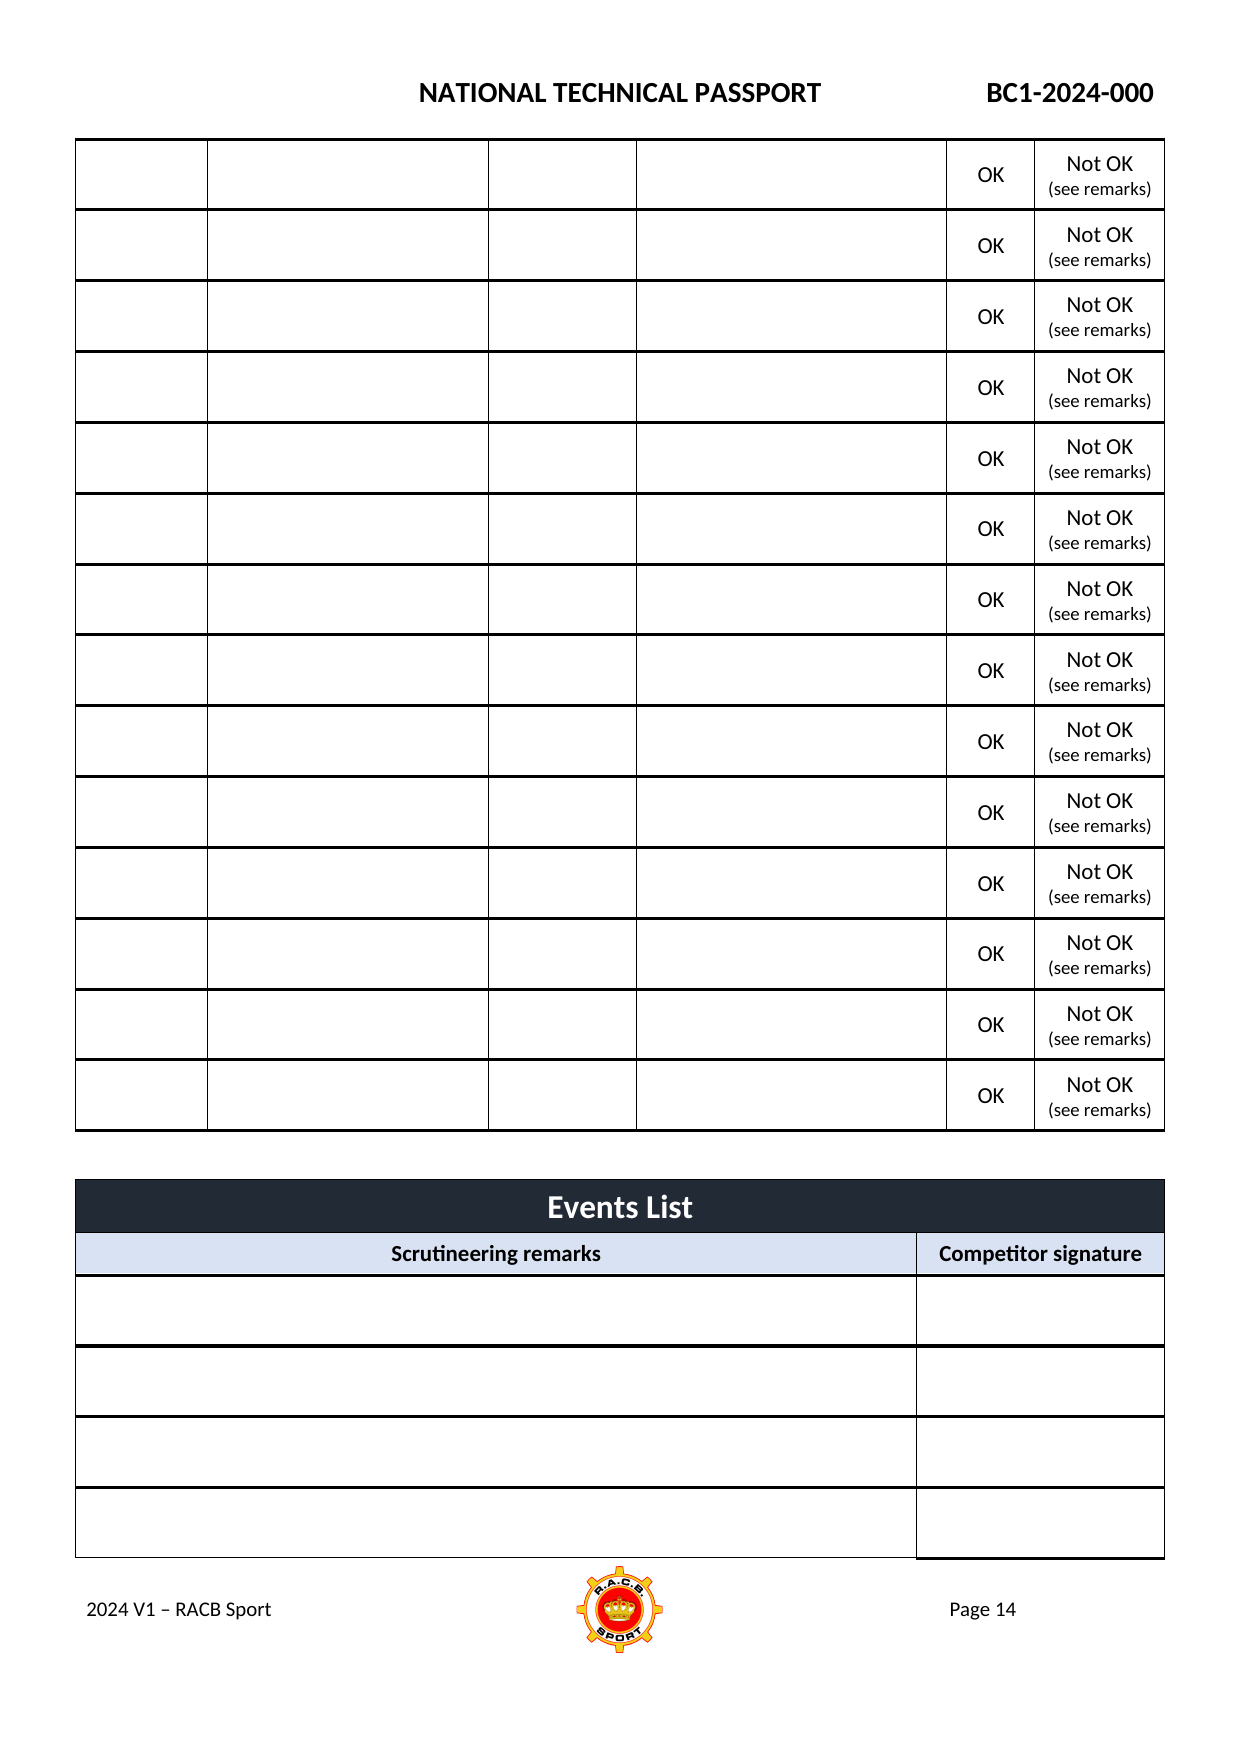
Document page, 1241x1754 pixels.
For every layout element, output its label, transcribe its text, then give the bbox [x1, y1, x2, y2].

table_cell Not OK (see remarks) [1035, 211, 1164, 279]
table_cell OK [947, 211, 1034, 279]
table_cell [76, 353, 207, 421]
table_cell [76, 1348, 916, 1415]
table_cell OK [947, 991, 1034, 1058]
table_cell Not OK (see remarks) [1035, 849, 1164, 917]
table_cell [637, 566, 946, 633]
table_cell [637, 920, 946, 987]
table_cell OK [947, 424, 1034, 492]
table_cell [208, 353, 488, 421]
table_cell [208, 566, 488, 633]
table_cell [76, 636, 207, 704]
table_cell [76, 211, 207, 279]
table_cell [208, 636, 488, 704]
table_cell [489, 707, 636, 775]
table_cell [208, 849, 488, 917]
table_cell OK [947, 778, 1034, 846]
table_cell Not OK (see remarks) [1035, 353, 1164, 421]
table_cell Not OK (see remarks) [1035, 778, 1164, 846]
table_cell [637, 991, 946, 1058]
table_cell [489, 566, 636, 633]
table_cell [76, 1418, 916, 1486]
table_cell [76, 778, 207, 846]
table_cell [637, 849, 946, 917]
table_cell [489, 920, 636, 987]
table_cell [489, 424, 636, 492]
table_cell [637, 495, 946, 562]
table_cell OK [947, 566, 1034, 633]
table_cell OK [947, 920, 1034, 987]
table_cell OK [947, 282, 1034, 350]
table_cell [208, 991, 488, 1058]
table_cell Not OK (see remarks) [1035, 1061, 1164, 1129]
table_cell [208, 424, 488, 492]
table_cell Not OK (see remarks) [1035, 282, 1164, 350]
table_cell [76, 566, 207, 633]
table_cell [76, 1061, 207, 1129]
table_cell [917, 1277, 1164, 1344]
table_cell Not OK (see remarks) [1035, 920, 1164, 987]
table_cell OK [947, 1061, 1034, 1129]
table_cell OK [947, 353, 1034, 421]
table_cell [208, 1061, 488, 1129]
table_cell [637, 707, 946, 775]
table_cell OK [947, 849, 1034, 917]
table_cell [489, 211, 636, 279]
table_cell [637, 636, 946, 704]
table_cell [489, 778, 636, 846]
table_cell [917, 1418, 1164, 1486]
table_cell [76, 495, 207, 562]
table_cell [76, 920, 207, 987]
table_cell Not OK (see remarks) [1035, 141, 1164, 208]
table_cell [489, 1061, 636, 1129]
table_cell [637, 1061, 946, 1129]
table_cell Not OK (see remarks) [1035, 707, 1164, 775]
table_cell [637, 282, 946, 350]
table_cell [489, 495, 636, 562]
table_cell [76, 424, 207, 492]
table_cell [208, 282, 488, 350]
table_cell [208, 141, 488, 208]
table_cell [208, 778, 488, 846]
table_cell [76, 707, 207, 775]
table_cell OK [947, 707, 1034, 775]
table_cell [489, 991, 636, 1058]
table_cell [637, 778, 946, 846]
table_cell [208, 495, 488, 562]
table_cell Not OK (see remarks) [1035, 636, 1164, 704]
table_cell Not OK (see remarks) [1035, 991, 1164, 1058]
table_cell [917, 1489, 1164, 1557]
table_cell Not OK (see remarks) [1035, 566, 1164, 633]
table_cell [208, 707, 488, 775]
table_cell [76, 1489, 916, 1557]
table_cell OK [947, 636, 1034, 704]
table_cell [637, 353, 946, 421]
table_cell [76, 282, 207, 350]
table_cell [76, 1277, 916, 1344]
picture [576, 1566, 663, 1653]
table_cell [208, 920, 488, 987]
table_cell [489, 849, 636, 917]
table_cell [637, 211, 946, 279]
table_cell [489, 636, 636, 704]
table_cell [76, 991, 207, 1058]
table_cell [489, 282, 636, 350]
table_cell Competitor signature [917, 1233, 1164, 1273]
table_cell Not OK (see remarks) [1035, 495, 1164, 562]
table_cell Scrutineering remarks [76, 1233, 916, 1273]
table_cell [208, 211, 488, 279]
table_header Events List [76, 1180, 1164, 1232]
table_cell [637, 141, 946, 208]
table_cell OK [947, 141, 1034, 208]
table_cell OK [947, 495, 1034, 562]
table_cell Not OK (see remarks) [1035, 424, 1164, 492]
table_cell [917, 1348, 1164, 1415]
table_cell [637, 424, 946, 492]
table_cell [76, 141, 207, 208]
table_cell [489, 141, 636, 208]
table_cell [76, 849, 207, 917]
table_cell [489, 353, 636, 421]
